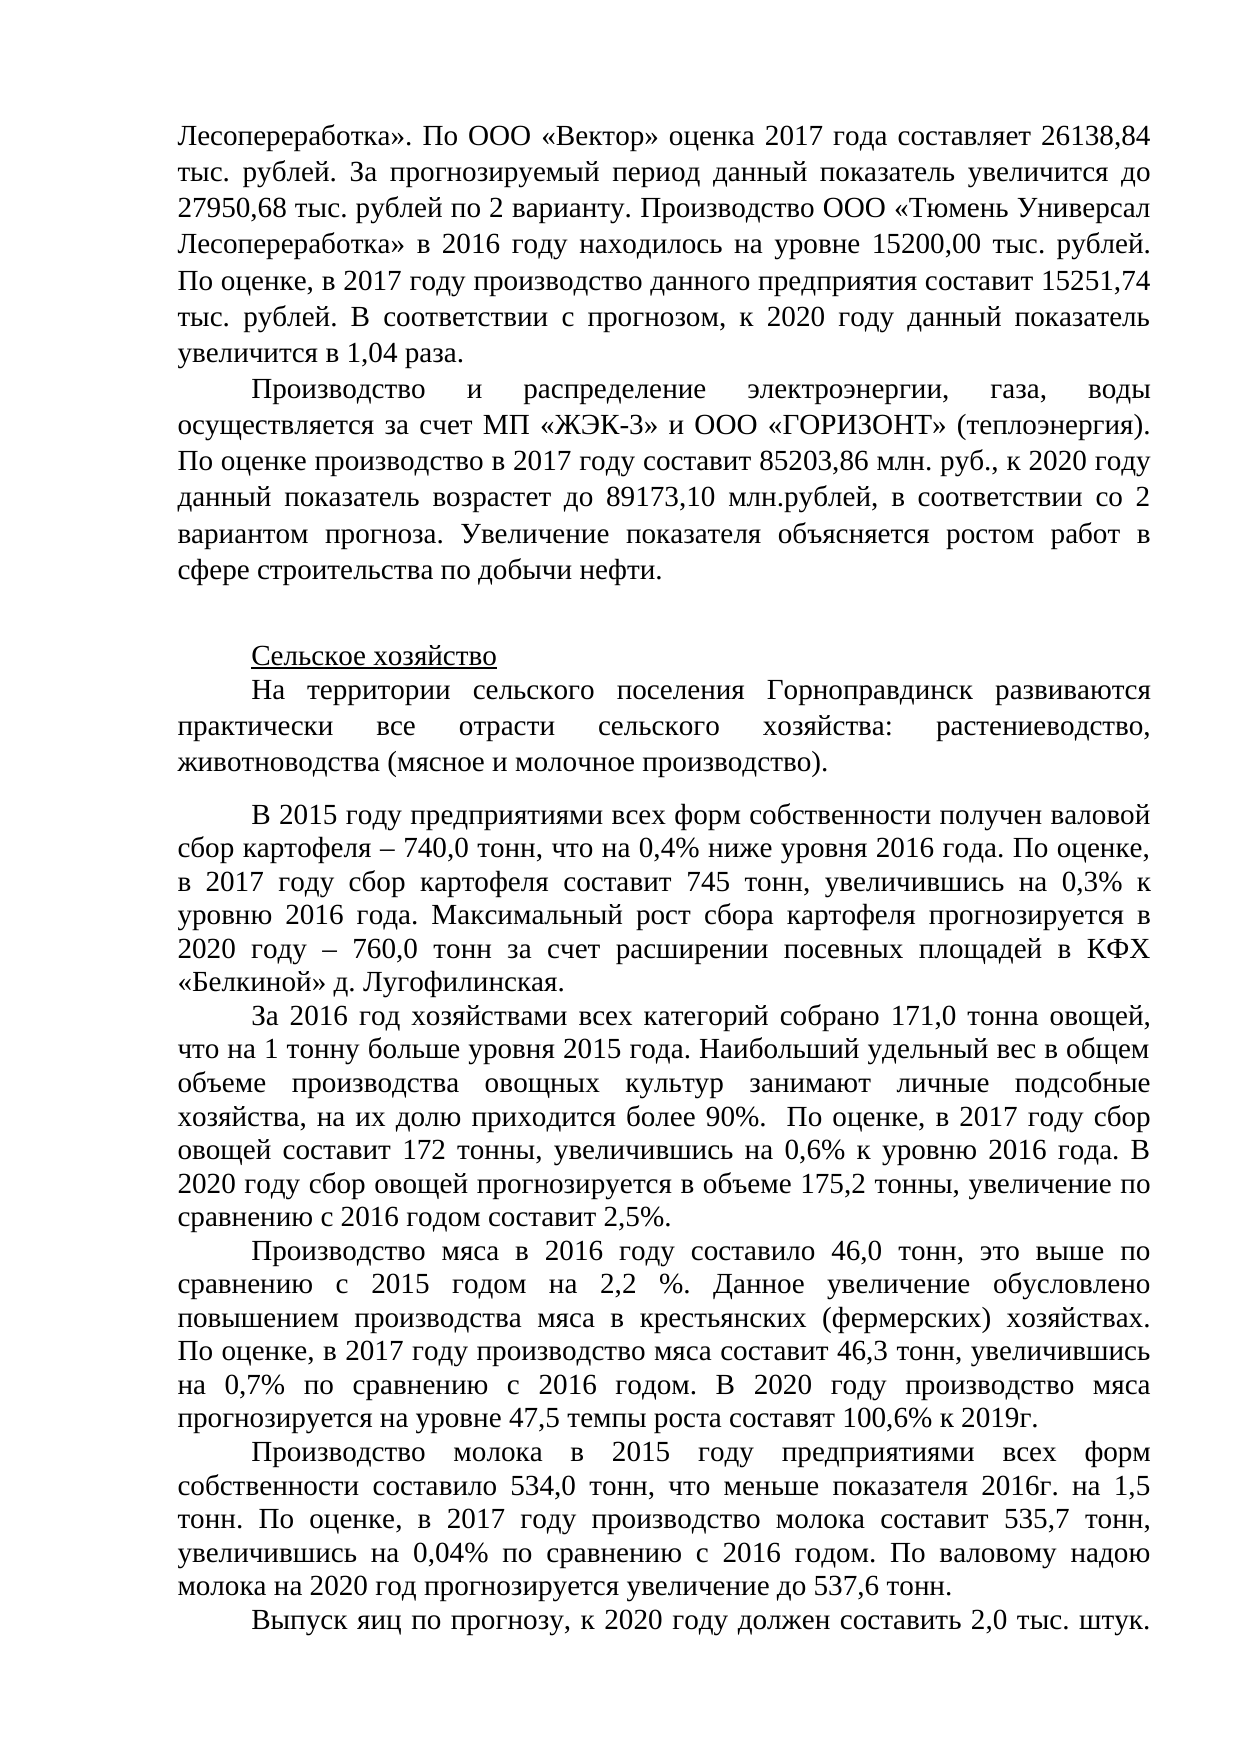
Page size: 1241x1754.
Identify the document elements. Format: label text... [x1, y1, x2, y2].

text Производство мяса в 2016 году составило 46,0 тонн, это выше по сравнению с 2015 годом на 2,2 %. Данное увеличение обусловлено повышением производства мяса в крестьянских (фермерских) хозяйствах. По оценке, в 2017 году производство мяса составит 46,3 тонн, увеличившись на 0,7% по сравнению с 2016 годом. В 2020 году производство мяса прогнозируется на уровне 47,5 темпы роста составят 100,6% к 2019г. [177, 1233, 1152, 1434]
text Сельское хозяйство [177, 638, 1152, 672]
text На территории сельского поселения Горноправдинск развиваются практически все отрасти сельского хозяйства: растениеводство, животноводства (мясное и молочное производство). [177, 672, 1152, 778]
text В 2015 году предприятиями всех форм собственности получен валовой сбор картофеля – 740,0 тонн, что на 0,4% ниже уровня 2016 года. По оценке, в 2017 году сбор картофеля составит 745 тонн, увеличившись на 0,3% к уровню 2016 года. Максимальный рост сбора картофеля прогнозируется в 2020 году – 760,0 тонн за счет расширении посевных площадей в КФХ «Белкиной» д. Лугофилинская. [177, 797, 1152, 998]
text За 2016 год хозяйствами всех категорий собрано 171,0 тонна овощей, что на 1 тонну больше уровня 2015 года. Наибольший удельный вес в общем объеме производства овощных культур занимают личные подсобные хозяйства, на их долю приходится более 90%. По оценке, в 2017 году сбор овощей составит 172 тонны, увеличившись на 0,6% к уровню 2016 года. В 2020 году сбор овощей прогнозируется в объеме 175,2 тонны, увеличение по сравнению с 2016 годом составит 2,5%. [177, 998, 1152, 1233]
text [177, 118, 1152, 368]
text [177, 1602, 1152, 1635]
text Производство и распределение электроэнергии, газа, воды осуществляется за счет МП «ЖЭК-3» и ООО «ГОРИЗОНТ» (теплоэнергия). По оценке производство в 2017 году составит 85203,86 млн. руб., к 2020 году данный показатель возрастет до 89173,10 млн.рублей, в соответствии со 2 вариантом прогноза. Увеличение показателя объясняется ростом работ в сфере строительства по добычи нефти. [177, 371, 1152, 585]
text Производство молока в 2015 году предприятиями всех форм собственности составило 534,0 тонн, что меньше показателя 2016г. на 1,5 тонн. По оценке, в 2017 году производство молока составит 535,7 тонн, увеличившись на 0,04% по сравнению с 2016 годом. По валовому надою молока на 2020 год прогнозируется увеличение до 537,6 тонн. [177, 1434, 1152, 1602]
